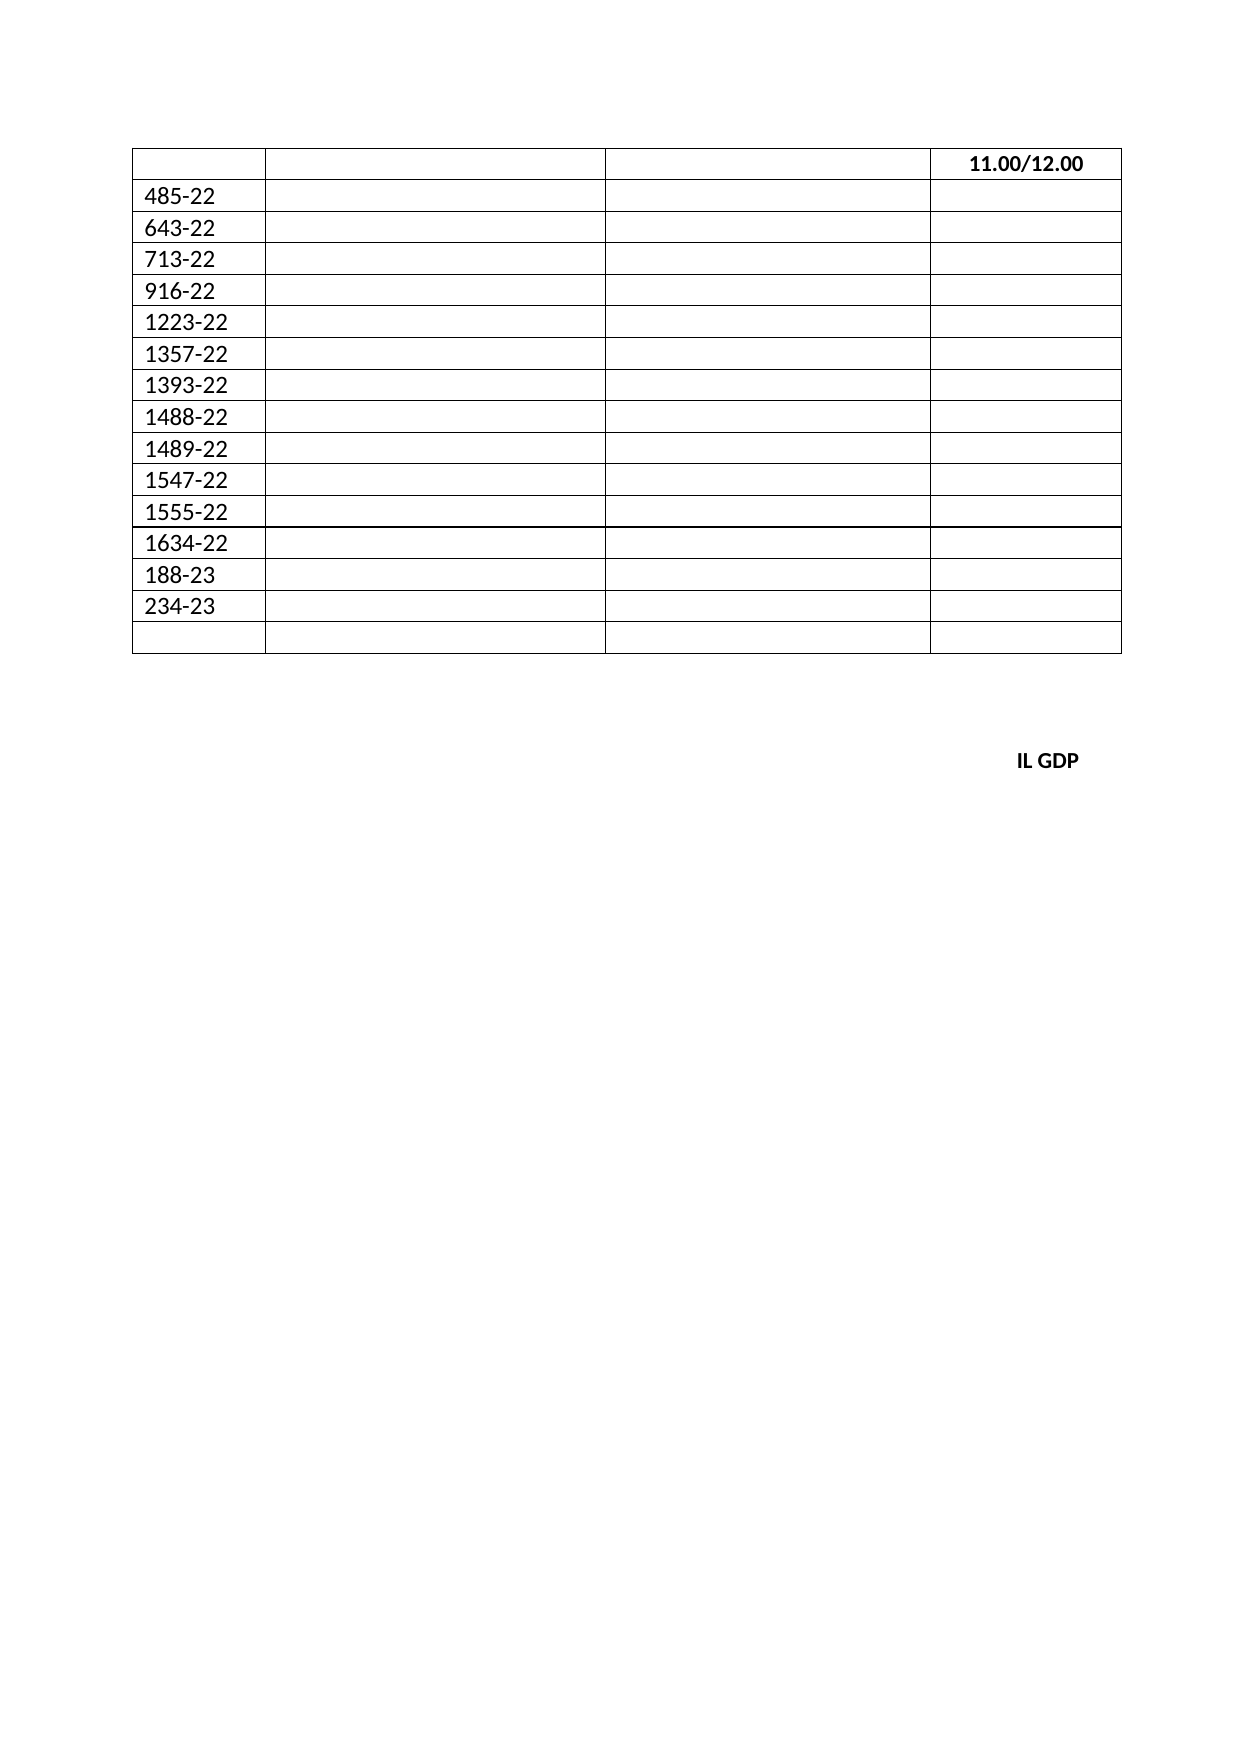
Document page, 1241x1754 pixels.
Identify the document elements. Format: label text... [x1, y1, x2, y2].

table_cell [606, 591, 930, 621]
table_cell 188-23 [133, 559, 265, 589]
table_cell 916-22 [133, 275, 265, 305]
table_cell [931, 559, 1121, 589]
table_cell [931, 212, 1121, 242]
table_cell [266, 622, 605, 653]
table_cell [266, 591, 605, 621]
table_cell [931, 180, 1121, 211]
table_cell [266, 338, 605, 368]
table_cell [931, 306, 1121, 337]
table_cell [931, 496, 1121, 526]
table_cell 1488-22 [133, 401, 265, 432]
table_cell 1547-22 [133, 464, 265, 495]
table_cell 643-22 [133, 212, 265, 242]
table_cell [931, 591, 1121, 621]
table_cell 1489-22 [133, 433, 265, 463]
table_cell [931, 401, 1121, 432]
table_cell [266, 528, 605, 558]
table_cell [931, 528, 1121, 558]
table_cell [266, 212, 605, 242]
table_cell 1634-22 [133, 528, 265, 558]
table_cell [606, 212, 930, 242]
table_cell [266, 149, 605, 179]
table_cell 1357-22 [133, 338, 265, 368]
table_cell [606, 180, 930, 211]
table_cell 234-23 [133, 591, 265, 621]
table_cell [266, 180, 605, 211]
table_cell [266, 275, 605, 305]
table_cell [133, 622, 265, 653]
table_cell [266, 559, 605, 589]
table_cell [266, 370, 605, 400]
table_cell [931, 622, 1121, 653]
table_cell 1393-22 [133, 370, 265, 400]
table_cell [266, 243, 605, 274]
table_cell 713-22 [133, 243, 265, 274]
table_cell [606, 401, 930, 432]
table_cell [606, 559, 930, 589]
table_cell [606, 433, 930, 463]
table_cell 485-22 [133, 180, 265, 211]
table_cell [931, 370, 1121, 400]
table_cell [266, 496, 605, 526]
table_cell [931, 464, 1121, 495]
table_cell [931, 433, 1121, 463]
table_cell [266, 433, 605, 463]
text IL GDP [118, 746, 1122, 774]
table_cell [606, 622, 930, 653]
table_cell 1555-22 [133, 496, 265, 526]
table_cell [606, 306, 930, 337]
table_cell [606, 243, 930, 274]
table_cell [606, 149, 930, 179]
table_cell [606, 275, 930, 305]
table_cell [606, 496, 930, 526]
table_cell [931, 338, 1121, 368]
table_cell [266, 401, 605, 432]
table_cell [606, 528, 930, 558]
table_cell [606, 464, 930, 495]
table_cell [931, 275, 1121, 305]
table_cell [606, 338, 930, 368]
table_cell [266, 464, 605, 495]
table_cell 1223-22 [133, 306, 265, 337]
table_cell [931, 243, 1121, 274]
table_cell [266, 306, 605, 337]
table_cell 11.00/12.00 [931, 149, 1121, 179]
table_cell [133, 149, 265, 179]
table_cell [606, 370, 930, 400]
